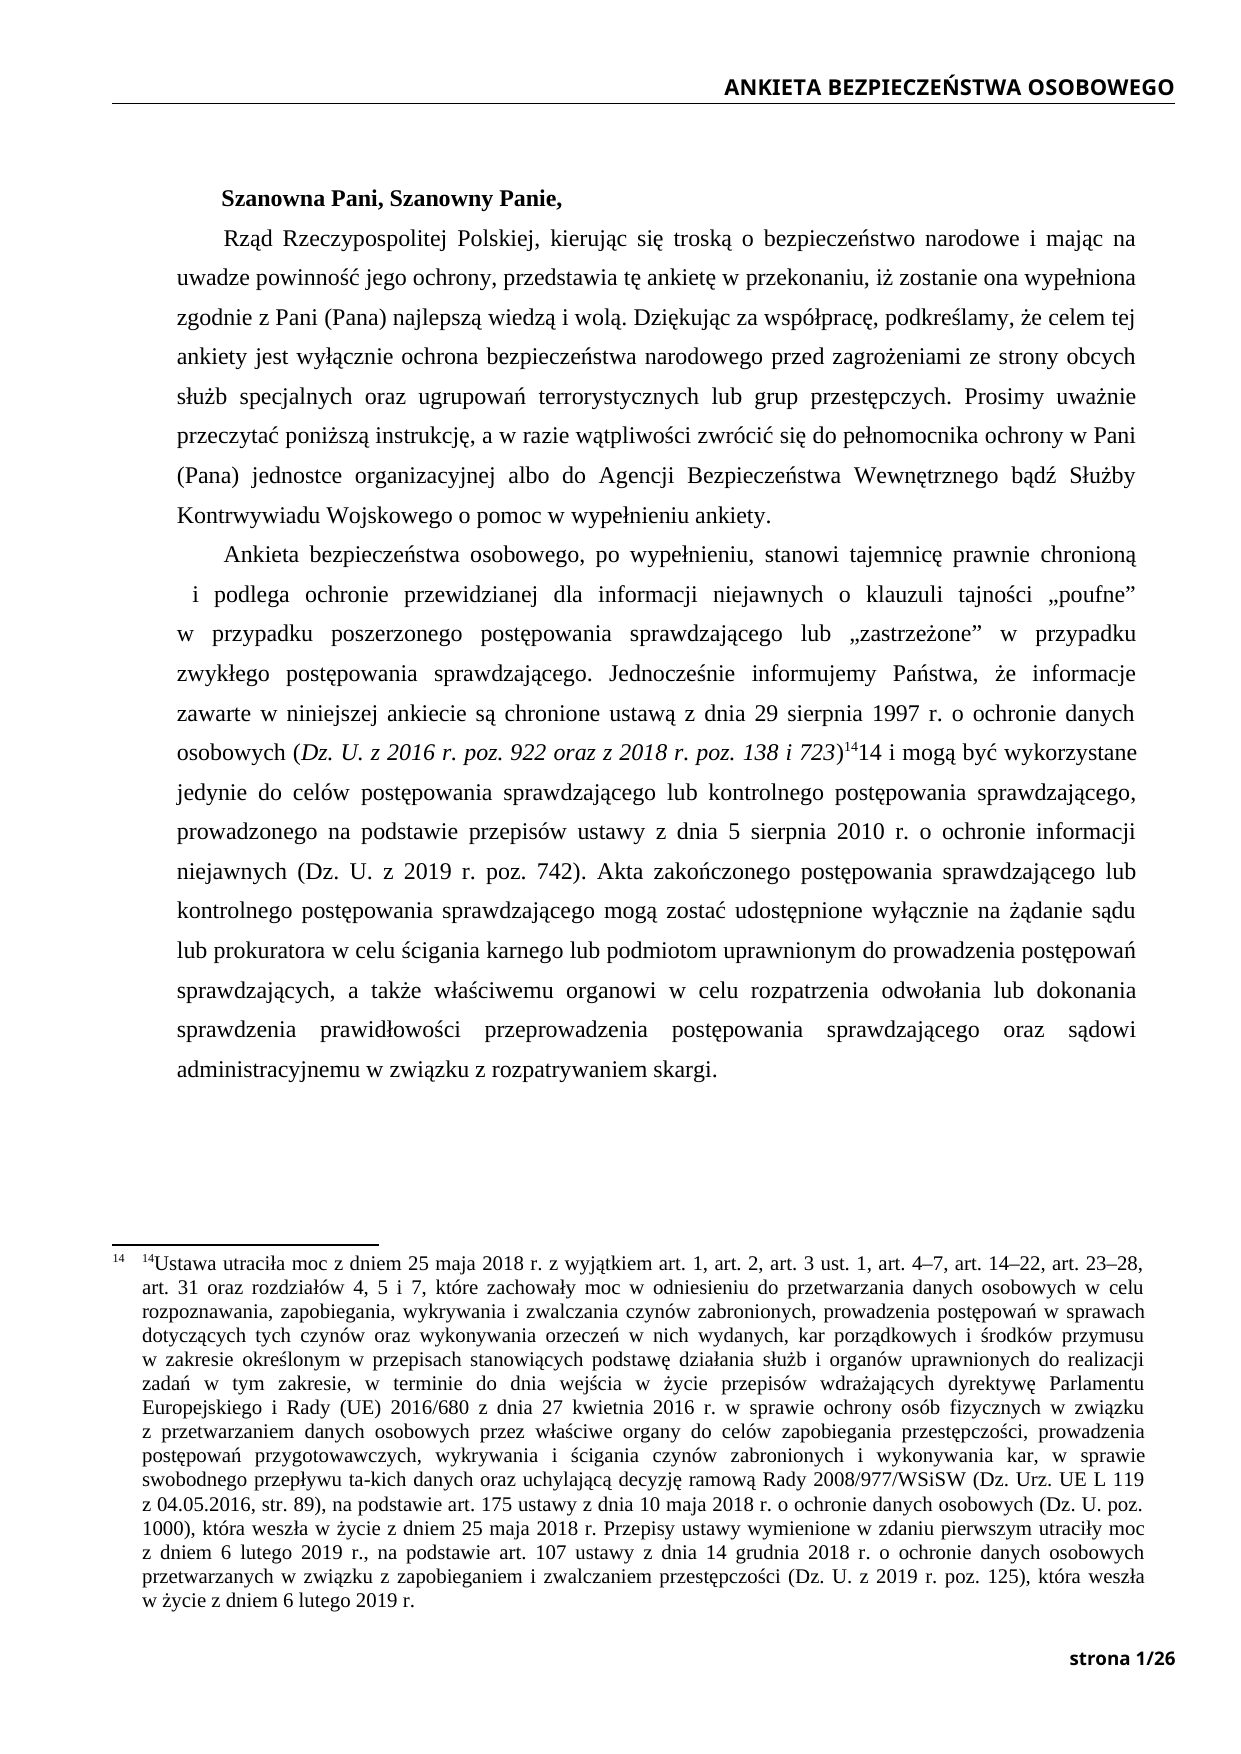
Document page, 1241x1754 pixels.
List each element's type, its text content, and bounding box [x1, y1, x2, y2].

text Ankieta bezpieczeństwa osobowego, po wypełnieniu, stanowi tajemnicę prawnie chronioną i podlega ochronie przewidzianej dla informacji niejawnych o klauzuli tajności „poufne” w przypadku poszerzonego postępowania sprawdzającego lub „zastrzeżone” w przypadku zwykłego postępowania sprawdzającego. Jednocześnie informujemy Państwa, że informacje zawarte w niniejszej ankiecie są chronione ustawą z dnia 29 sierpnia 1997 r. o ochronie danych osobowych (Dz. U. z 2016 r. poz. 922 oraz z 2018 r. poz. 138 i 723)14 i mogą być wykorzystane jedynie do celów postępowania sprawdzającego lub kontrolnego postępowania sprawdzającego, prowadzonego na podstawie przepisów ustawy z dnia 5 sierpnia 2010 r. o ochronie informacji niejawnych (Dz. U. z 2019 r. poz. 742). Akta zakończonego postępowania sprawdzającego lub kontrolnego postępowania sprawdzającego mogą zostać udostępnione wyłącznie na żądanie sądu lub prokuratora w celu ścigania karnego lub podmiotom uprawnionym do prowadzenia postępowań sprawdzających, a także właściwemu organowi w celu rozpatrzenia odwołania lub dokonania sprawdzenia prawidłowości przeprowadzenia postępowania sprawdzającego oraz sądowi administracyjnemu w związku z rozpatrywaniem skargi. [177, 531, 1137, 1085]
text Szanowna Pani, Szanowny Panie, [221, 175, 1175, 214]
text Rząd Rzeczypospolitej Polskiej, kierując się troską o bezpieczeństwo narodowe i mając na uwadze powinność jego ochrony, przedstawia tę ankietę w przekonaniu, iż zostanie ona wypełniona zgodnie z Pani (Pana) najlepszą wiedzą i wolą. Dziękując za współpracę, podkreślamy, że celem tej ankiety jest wyłącznie ochrona bezpieczeństwa narodowego przed zagrożeniami ze strony obcych służb specjalnych oraz ugrupowań terrorystycznych lub grup przestępczych. Prosimy uważnie przeczytać poniższą instrukcję, a w razie wątpliwości zwrócić się do pełnomocnika ochrony w Pani (Pana) jednostce organizacyjnej albo do Agencji Bezpieczeństwa Wewnętrznego bądź Służby Kontrwywiadu Wojskowego o pomoc w wypełnieniu ankiety. [177, 214, 1137, 531]
